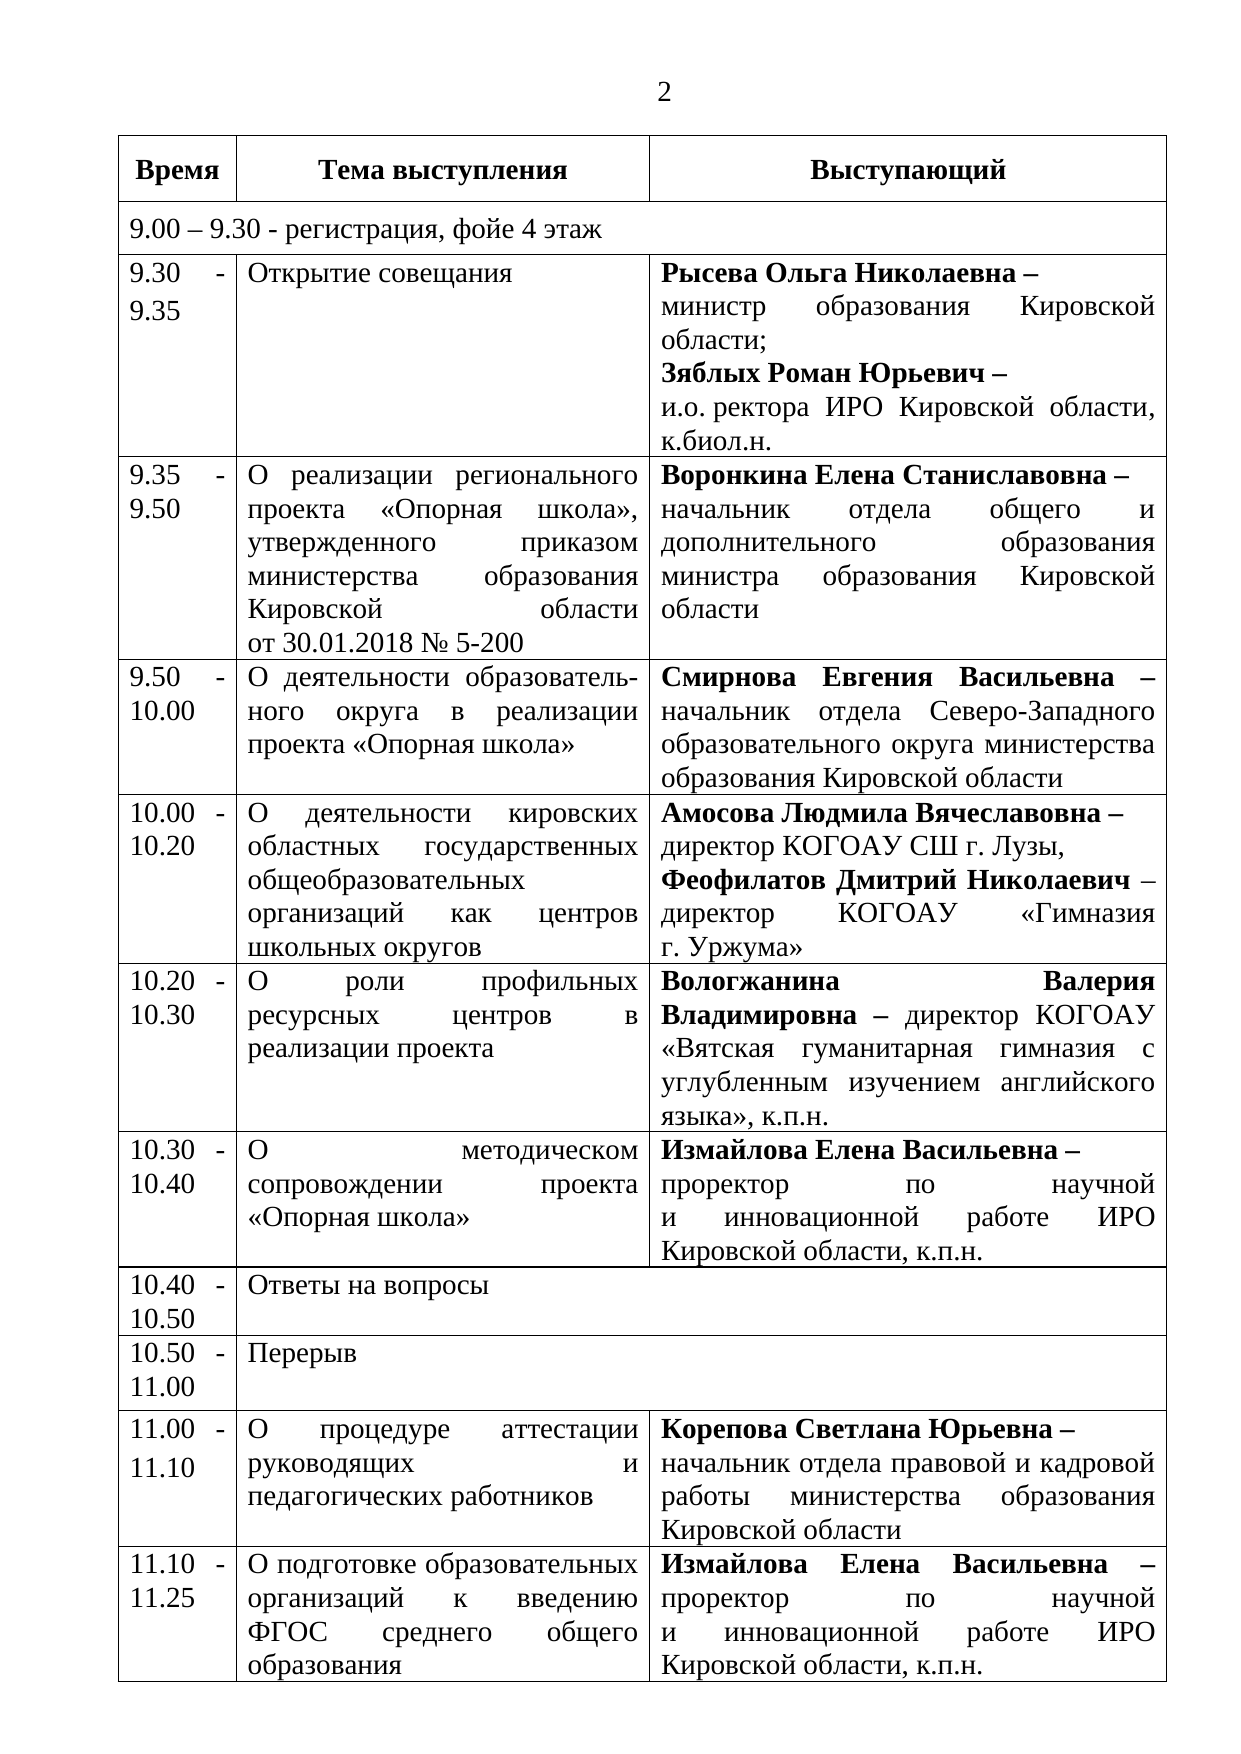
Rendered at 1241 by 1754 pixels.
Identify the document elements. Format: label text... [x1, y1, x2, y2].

table_cell 10.40 -10.50 [119, 1268, 236, 1334]
table_cell Выступающий [650, 136, 1166, 201]
table_cell Воронкина Елена Станиславовна – начальник отдела общего и дополнительного образования министра образования Кировской области [650, 457, 1166, 658]
table_cell О деятельности кировских областных государственных общеобразовательных организаций как центров школьных округов [237, 795, 649, 962]
table_cell 9.35 -9.50 [119, 457, 236, 658]
table_cell О роли профильных ресурсных центров в реализации проекта [237, 964, 649, 1131]
table_cell 11.10 -11.25 [119, 1547, 236, 1681]
table_cell 9.00 – 9.30 - регистрация, фойе 4 этаж [119, 202, 1166, 254]
table_cell О реализации регионального проекта «Опорная школа», утвержденного приказом министерства образования Кировской области от 30.01.2018 № 5-200 [237, 457, 649, 658]
table_cell О процедуре аттестации руководящих и педагогических работников [237, 1411, 649, 1546]
table_cell 11.00 -11.10 [119, 1411, 236, 1546]
table_cell О деятельности образователь-ного округа в реализации проекта «Опорная школа» [237, 660, 649, 794]
table_cell 10.30 -10.40 [119, 1132, 236, 1266]
table_cell Амосова Людмила Вячеславовна – директор КОГОАУ СШ г. Лузы, Феофилатов Дмитрий Николаевич – директор КОГОАУ «Гимназия г. Уржума» [650, 795, 1166, 962]
table_cell Корепова Светлана Юрьевна – начальник отдела правовой и кадровой работы министерства образования Кировской области [650, 1411, 1166, 1546]
table_cell 10.20 -10.30 [119, 964, 236, 1131]
table_cell 10.50 -11.00 [119, 1336, 236, 1410]
table_cell 9.50 -10.00 [119, 660, 236, 794]
table_cell 9.30 -9.35 [119, 255, 236, 456]
table_cell Смирнова Евгения Васильевна – начальник отдела Северо-Западного образовательного округа министерства образования Кировской области [650, 660, 1166, 794]
table_cell Измайлова Елена Васильевна – проректор по научной и инновационной работе ИРО Кировской области, к.п.н. [650, 1547, 1166, 1681]
table_cell Тема выступления [237, 136, 649, 201]
table_cell Перерыв [237, 1336, 1166, 1410]
table_cell Вологжанина Валерия Владимировна – директор КОГОАУ «Вятская гуманитарная гимназия с углубленным изучением английского языка», к.п.н. [650, 964, 1166, 1131]
table_cell Открытие совещания [237, 255, 649, 456]
table_cell О методическом сопровождении проекта «Опорная школа» [237, 1132, 649, 1266]
table_cell 10.00 -10.20 [119, 795, 236, 962]
table_cell Ответы на вопросы [237, 1268, 1166, 1334]
table_cell О подготовке образовательных организаций к введению ФГОС среднего общего образования [237, 1547, 649, 1681]
table_cell Измайлова Елена Васильевна – проректор по научной и инновационной работе ИРО Кировской области, к.п.н. [650, 1132, 1166, 1266]
table_cell Время [119, 136, 236, 201]
table_cell Рысева Ольга Николаевна – министр образования Кировской области; Зяблых Роман Юрьевич – и.о. ректора ИРО Кировской области, к.биол.н. [650, 255, 1166, 456]
